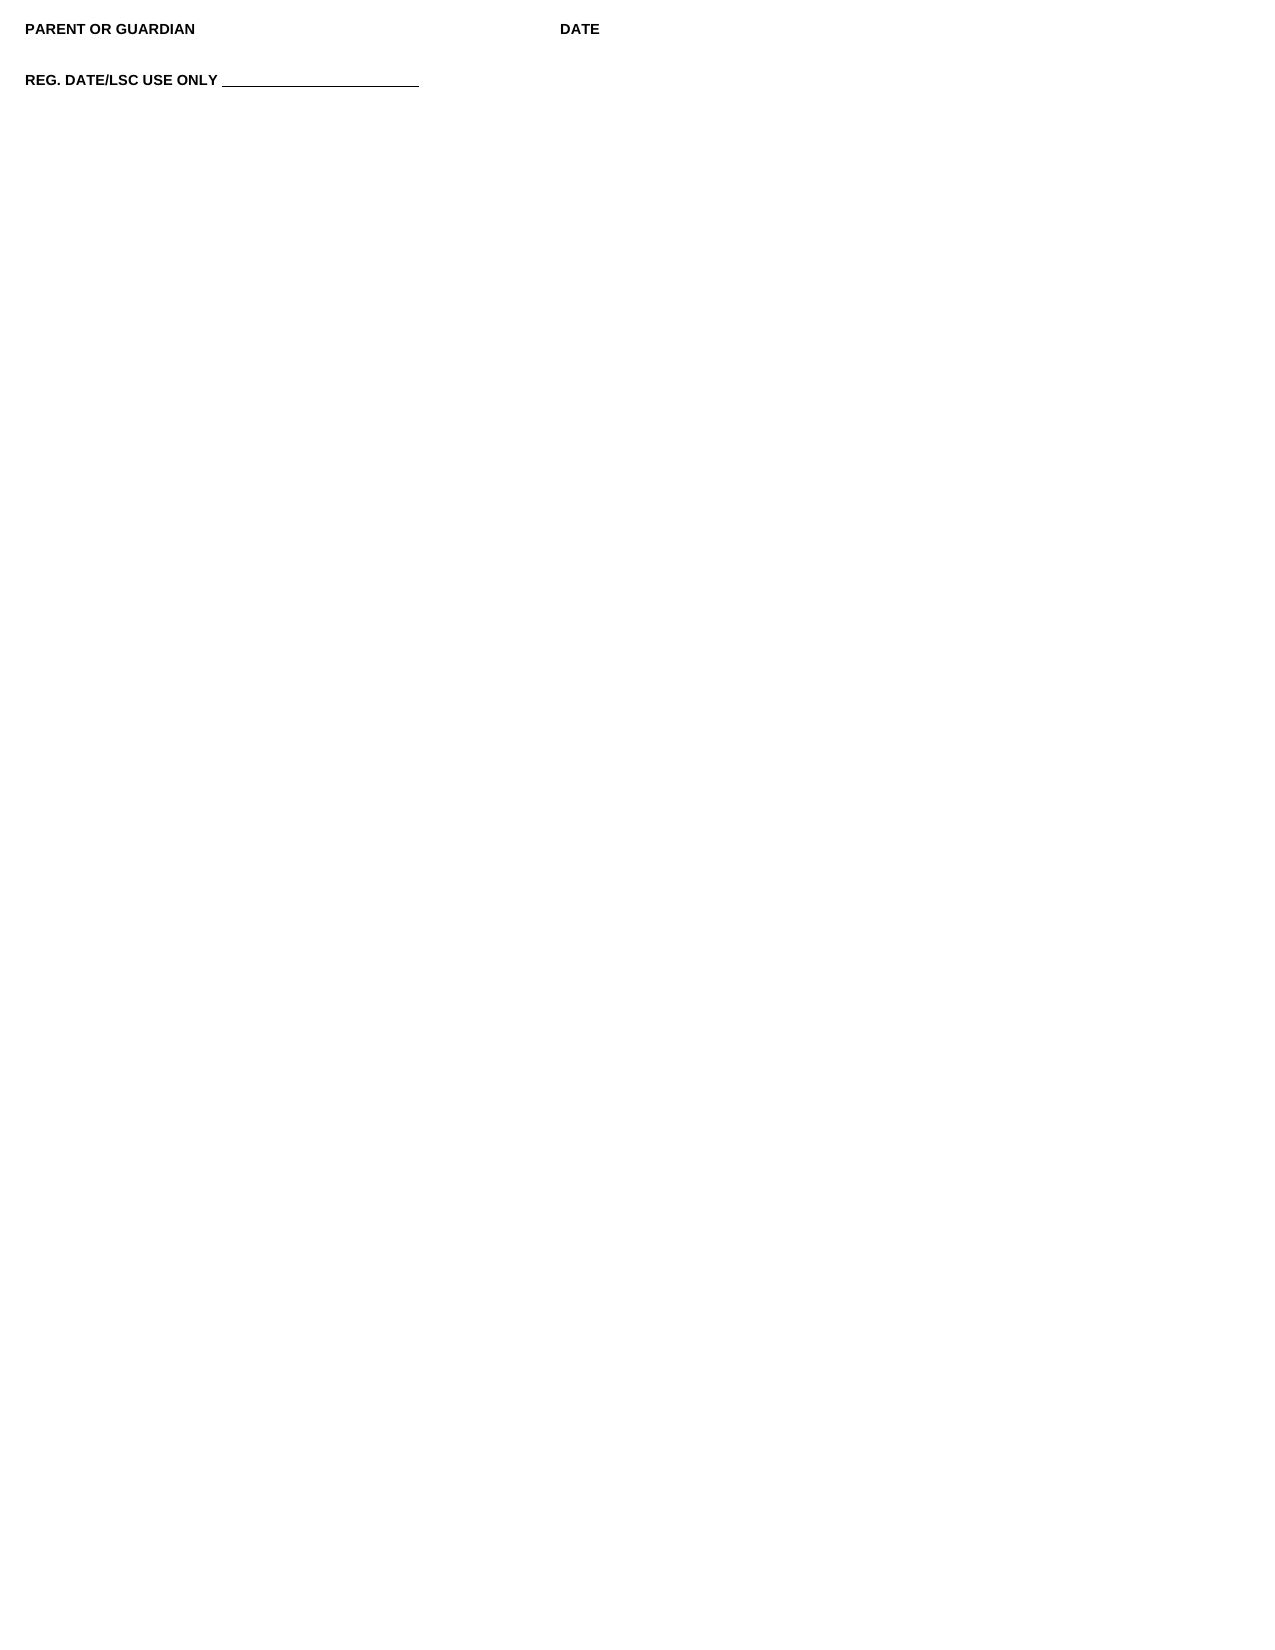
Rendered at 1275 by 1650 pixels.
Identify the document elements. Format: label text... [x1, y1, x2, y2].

text REG. DATE/LSC USE ONLY _ [25, 71, 356, 88]
text SIGNATURE OF ATHLETE, PARENT OR GUARDIAN DATE [25, 21, 644, 38]
